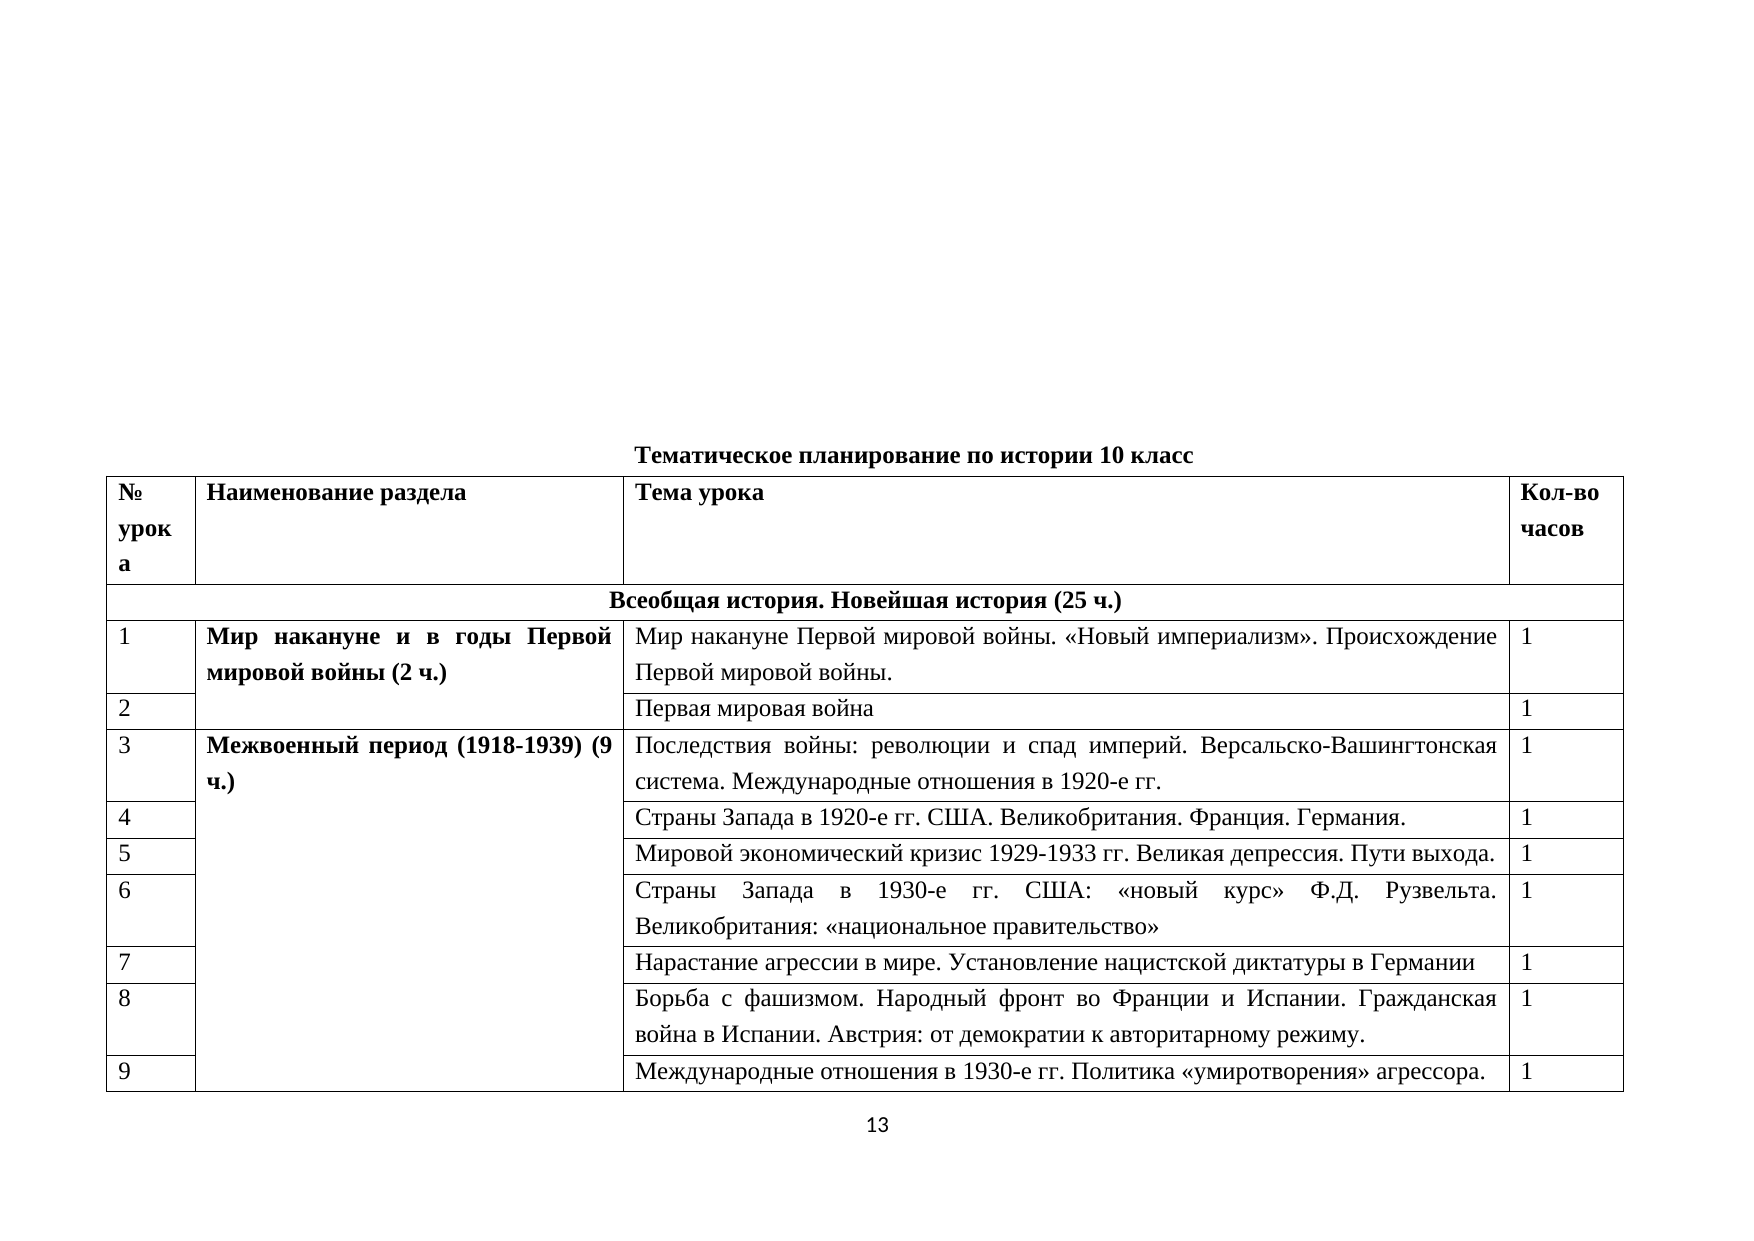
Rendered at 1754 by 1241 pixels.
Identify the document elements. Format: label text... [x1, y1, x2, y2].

table_cell 4 [107, 802, 195, 837]
table_cell Мир накануне и в годы Первой мировой войны (2 ч.) [196, 621, 623, 729]
table_cell Межвоенный период (1918-1939) (9 ч.) [196, 730, 623, 1091]
table_cell 1 [1510, 730, 1623, 801]
table_cell 1 [107, 621, 195, 692]
table_cell 6 [107, 875, 195, 946]
table_cell 9 [107, 1056, 195, 1091]
table_cell 7 [107, 947, 195, 982]
table_cell 2 [107, 694, 195, 729]
table_cell 1 [1510, 984, 1623, 1055]
table_cell Последствия войны: революции и спад империй. Версальско-Вашингтонская система. Международные отношения в 1920-е гг. [624, 730, 1509, 801]
table_cell 5 [107, 839, 195, 874]
table_cell 8 [107, 984, 195, 1055]
table_cell Международные отношения в 1930-е гг. Политика «умиротворения» агрессора. [624, 1056, 1509, 1091]
table_cell Страны Запада в 1920-е гг. США. Великобритания. Франция. Германия. [624, 802, 1509, 837]
table_cell 1 [1510, 947, 1623, 982]
table_cell 1 [1510, 694, 1623, 729]
table_header № урока [107, 477, 195, 584]
table_cell 1 [1510, 1056, 1623, 1091]
table_cell Мир накануне Первой мировой войны. «Новый империализм». Происхождение Первой мировой войны. [624, 621, 1509, 692]
table_cell Нарастание агрессии в мире. Установление нацистской диктатуры в Германии [624, 947, 1509, 982]
table_cell Первая мировая война [624, 694, 1509, 729]
table_cell 1 [1510, 621, 1623, 692]
table_header Кол-во часов [1510, 477, 1623, 584]
table_cell Страны Запада в 1930-е гг. США: «новый курс» Ф.Д. Рузвельта. Великобритания: «национальное правительство» [624, 875, 1509, 946]
table_cell Всеобщая история. Новейшая история (25 ч.) [107, 585, 1623, 620]
table_cell Мировой экономический кризис 1929-1933 гг. Великая депрессия. Пути выхода. [624, 839, 1509, 874]
table_cell 1 [1510, 802, 1623, 837]
table_cell Борьба с фашизмом. Народный фронт во Франции и Испании. Гражданская война в Испании. Австрия: от демократии к авторитарному режиму. [624, 984, 1509, 1055]
table_cell 3 [107, 730, 195, 801]
text Тематическое планирование по истории 10 класс [118, 440, 1636, 468]
table_header Тема урока [624, 477, 1509, 584]
table_cell 1 [1510, 839, 1623, 874]
table_cell 1 [1510, 875, 1623, 946]
table_header Наименование раздела [196, 477, 623, 584]
